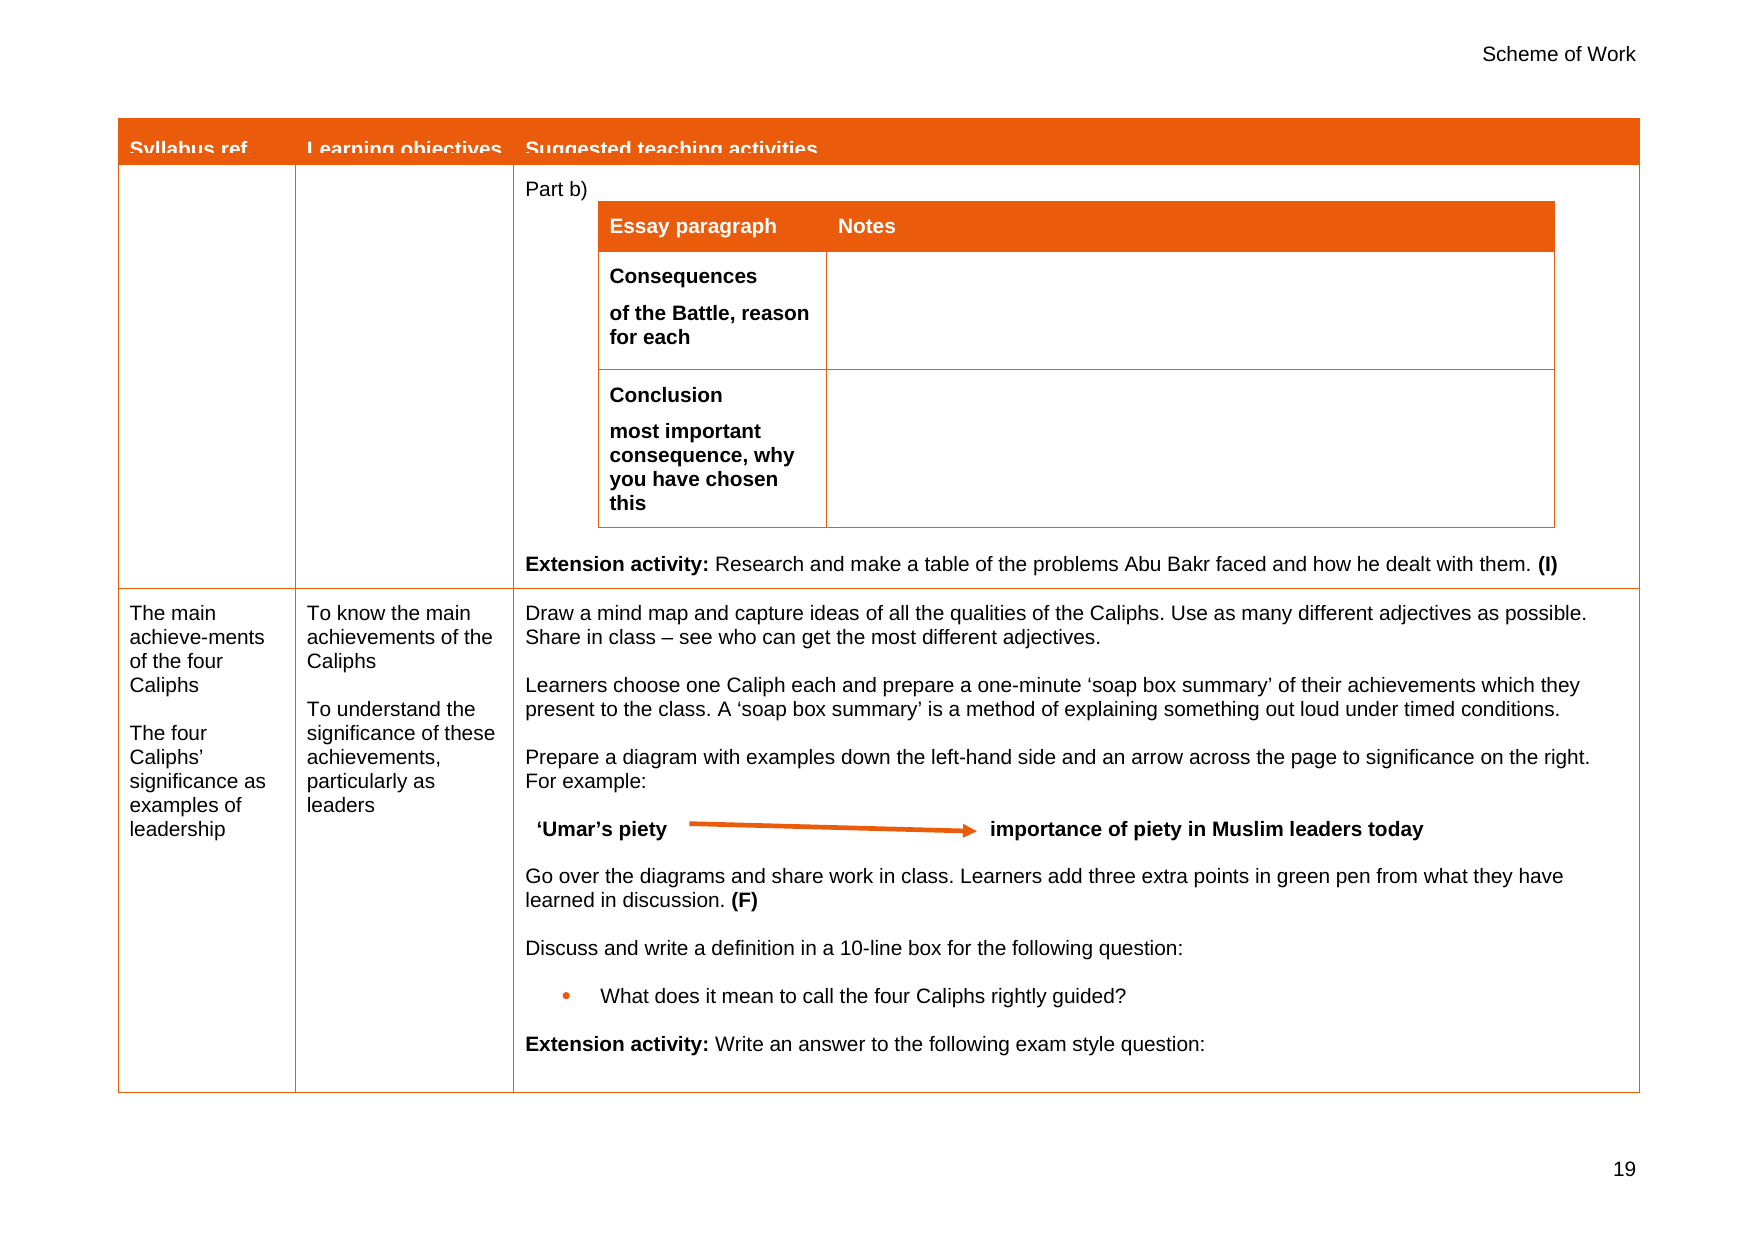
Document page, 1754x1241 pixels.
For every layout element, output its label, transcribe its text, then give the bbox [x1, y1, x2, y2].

table_header Suggested teaching activities [514, 119, 1639, 164]
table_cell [119, 589, 295, 1092]
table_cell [514, 165, 1639, 588]
table_header Syllabus ref. [119, 119, 295, 164]
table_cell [514, 589, 1639, 1092]
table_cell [119, 165, 295, 588]
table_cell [296, 165, 513, 588]
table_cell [296, 589, 513, 1092]
table_header Learning objectives [296, 119, 513, 164]
